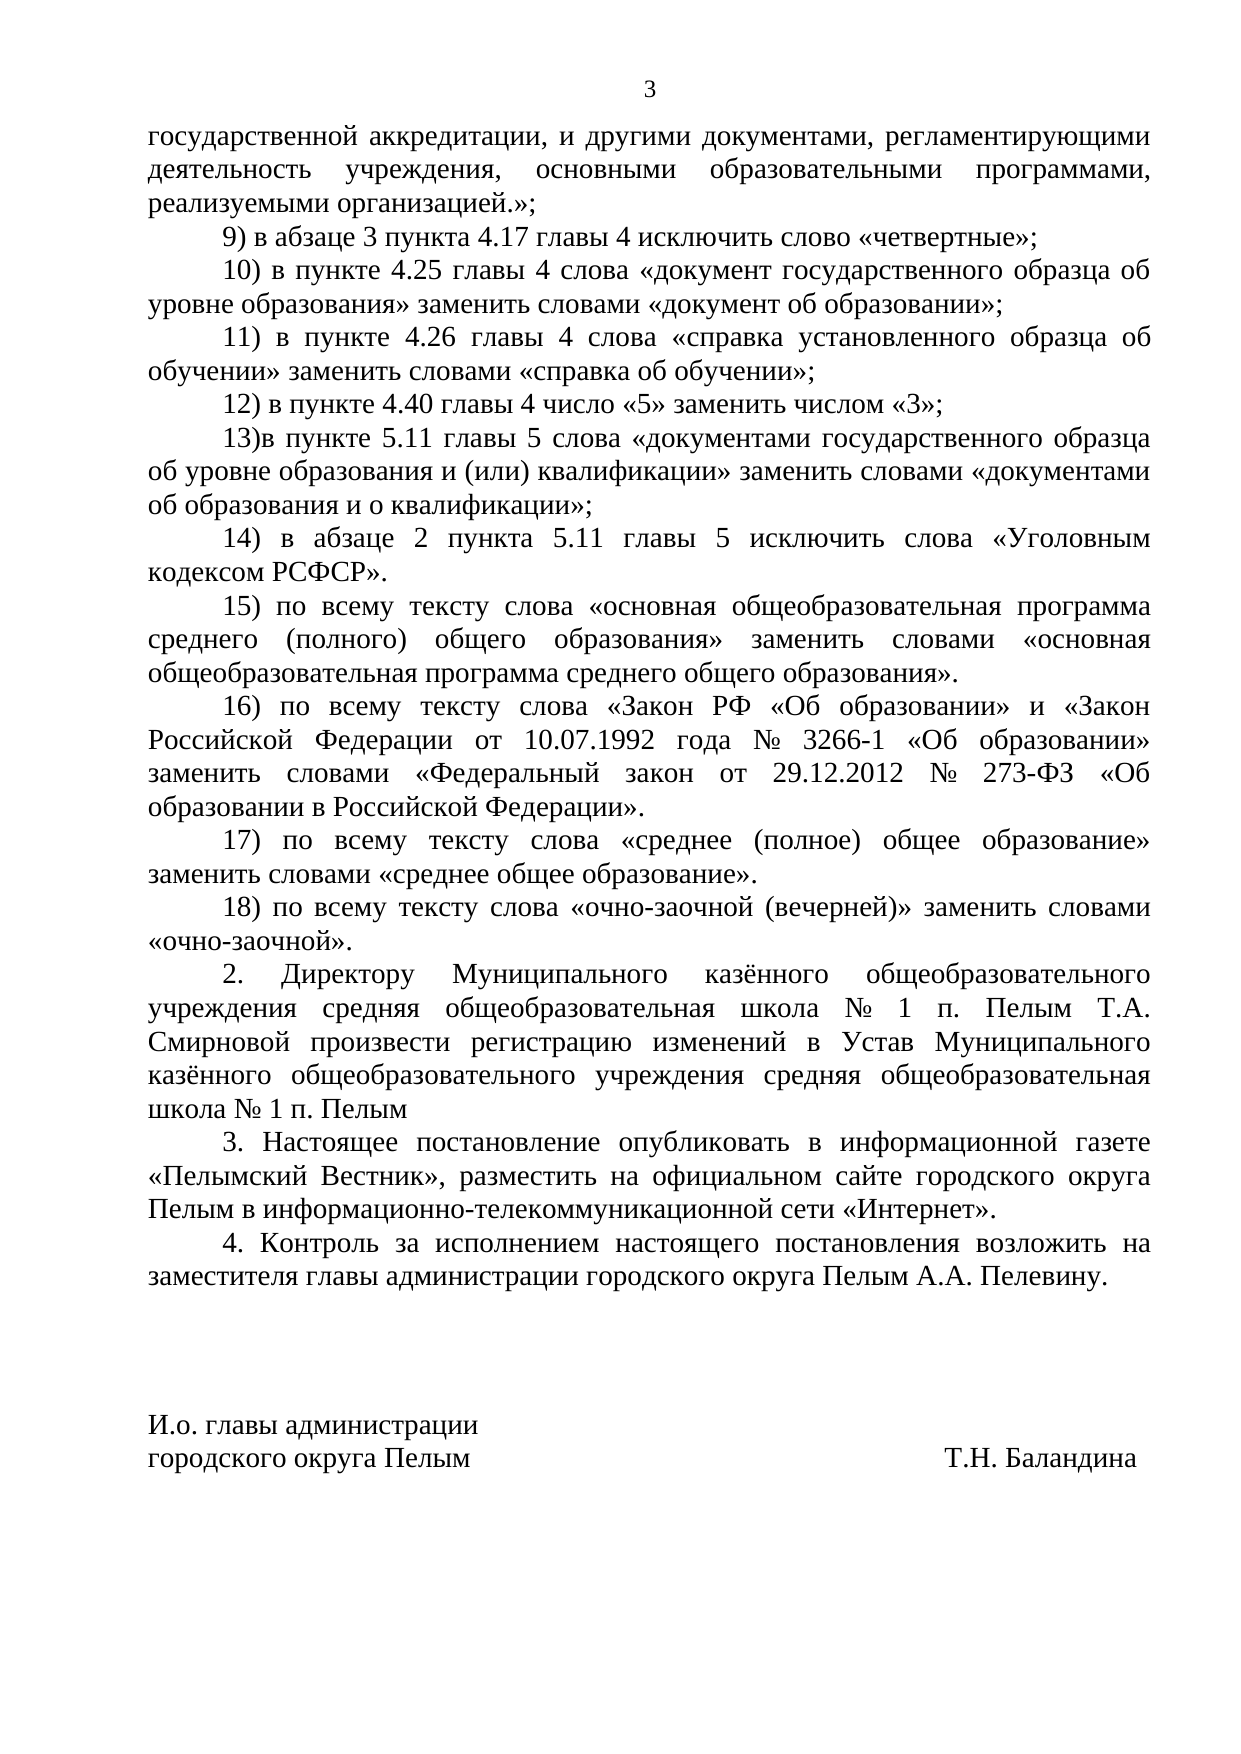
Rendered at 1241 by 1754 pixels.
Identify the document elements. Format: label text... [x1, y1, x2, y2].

text 13)в пункте 5.11 главы 5 слова «документами государственного образца об уровне образования и (или) квалификации» заменить словами «документами об образования и о квалификации»; [148, 420, 1152, 521]
text 16) по всему тексту слова «Закон РФ «Об образовании» и «Закон Российской Федерации от 10.07.1992 года № 3266-1 «Об образовании» заменить словами «Федеральный закон от 29.12.2012 № 273-ФЗ «Об образовании в Российской Федерации». [148, 688, 1152, 822]
text И.о. главы администрации [148, 1407, 1152, 1441]
text 18) по всему тексту слова «очно-заочной (вечерней)» заменить словами «очно-заочной». [148, 889, 1152, 957]
text городского округа Пелым Т.Н. Баландина [148, 1441, 1152, 1474]
text 10) в пункте 4.25 главы 4 слова «документ государственного образца об уровне образования» заменить словами «документ об образовании»; [148, 252, 1152, 319]
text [148, 118, 1152, 219]
text 9) в абзаце 3 пункта 4.17 главы 4 исключить слово «четвертные»; [148, 219, 1152, 252]
text 2. Директору Муниципального казённого общеобразовательного учреждения средняя общеобразовательная школа № 1 п. Пелым Т.А. Смирновой произвести регистрацию изменений в Устав Муниципального казённого общеобразовательного учреждения средняя общеобразовательная школа № 1 п. Пелым [148, 957, 1152, 1124]
text 4. Контроль за исполнением настоящего постановления возложить на заместителя главы администрации городского округа Пелым А.А. Пелевину. [148, 1225, 1152, 1292]
text 11) в пункте 4.26 главы 4 слова «справка установленного образца об обучении» заменить словами «справка об обучении»; [148, 319, 1152, 386]
text 3. Настоящее постановление опубликовать в информационной газете «Пелымский Вестник», разместить на официальном сайте городского округа Пелым в информационно-телекоммуникационной сети «Интернет». [148, 1124, 1152, 1225]
text 15) по всему тексту слова «основная общеобразовательная программа среднего (полного) общего образования» заменить словами «основная общеобразовательная программа среднего общего образования». [148, 588, 1152, 688]
text 12) в пункте 4.40 главы 4 число «5» заменить числом «3»; [148, 386, 1152, 420]
text 14) в абзаце 2 пункта 5.11 главы 5 исключить слова «Уголовным кодексом РСФСР». [148, 521, 1152, 588]
text 17) по всему тексту слова «среднее (полное) общее образование» заменить словами «среднее общее образование». [148, 822, 1152, 889]
